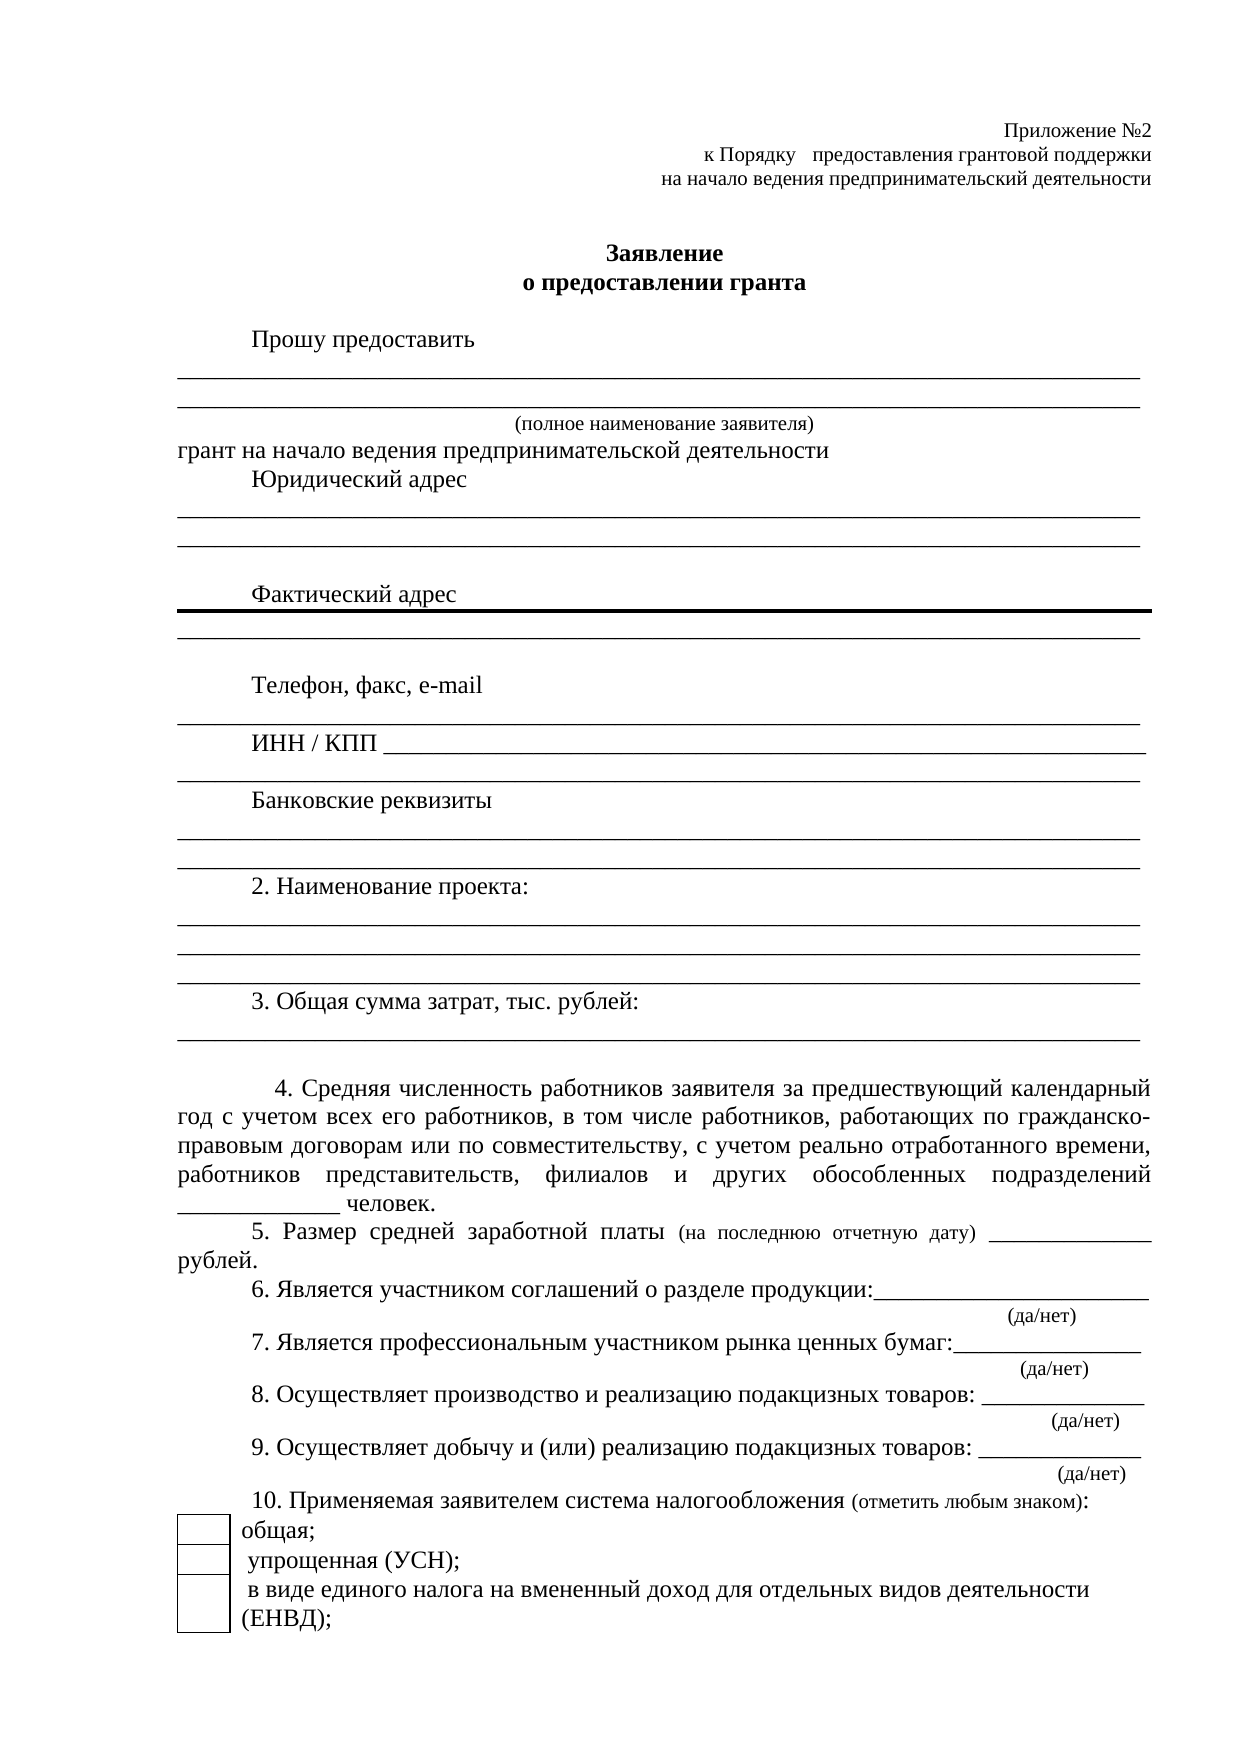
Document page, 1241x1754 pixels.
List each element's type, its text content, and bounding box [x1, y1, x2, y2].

text о предоставлении гранта [177, 267, 1152, 296]
text к Порядку предоставления грантовой поддержки [177, 142, 1152, 166]
text Банковские реквизиты _____________________________________________________________________________ [177, 785, 1152, 843]
text 9. Осуществляет добычу и (или) реализацию подакцизных товаров: _____________ [177, 1432, 1152, 1461]
table_cell [178, 1575, 229, 1632]
text (да/нет) [177, 1303, 1152, 1327]
table_header общая; [231, 1514, 1152, 1544]
text ИНН / КПП _____________________________________________________________ _____________________________________________________________________________ [177, 728, 1152, 785]
text Прошу предоставить _____________________________________________________________________________ [177, 324, 1152, 382]
text _____________________________________________________________________________ [177, 382, 1152, 411]
text (полное наименование заявителя) [177, 411, 1152, 435]
text 5. Размер средней заработной платы (на последнюю отчетную дату) _____________ рублей. [177, 1216, 1152, 1274]
text 6. Является участником соглашений о разделе продукции:______________________ [177, 1274, 1152, 1303]
text 7. Является профессиональным участником рынка ценных бумаг:_______________ [177, 1327, 1152, 1355]
text Заявление [177, 238, 1152, 267]
table_header [178, 1515, 229, 1544]
text 4. Средняя численность работников заявителя за предшествующий календарный год с учетом всех его работников, в том числе работников, работающих по гражданско-правовым договорам или по совместительству, с учетом реально отработанного времени, работников представительств, филиалов и других обособленных подразделений _____________ человек. [177, 1073, 1152, 1216]
text 10. Применяемая заявителем система налогообложения (отметить любым знаком): [177, 1485, 1152, 1514]
table_cell в виде единого налога на вмененный доход для отдельных видов деятельности (ЕНВД); [231, 1574, 1152, 1632]
text __________________________________________________________________________________________________________________________________________________________ [177, 929, 1152, 986]
text 8. Осуществляет производство и реализацию подакцизных товаров: _____________ [177, 1379, 1152, 1408]
text грант на начало ведения предпринимательской деятельности [177, 435, 1152, 464]
text _____________________________________________________________________________ [177, 1015, 1152, 1044]
text (да/нет) [177, 1408, 1152, 1432]
text 2. Наименование проекта: _____________________________________________________________________________ [177, 871, 1152, 929]
text Телефон, факс, e-mail _____________________________________________________________________________ [177, 670, 1152, 728]
text Фактический адрес [177, 579, 1152, 609]
text на начало ведения предпринимательский деятельности [177, 166, 1152, 190]
table_cell [178, 1545, 229, 1573]
text _____________________________________________________________________________ [177, 521, 1152, 550]
text (да/нет) [177, 1355, 1152, 1379]
text _____________________________________________________________________________ [177, 843, 1152, 871]
text 3. Общая сумма затрат, тыс. рублей: [177, 986, 1152, 1015]
text Приложение №2 [177, 118, 1152, 142]
text _____________________________________________________________________________ [177, 613, 1152, 641]
text (да/нет) [177, 1461, 1152, 1485]
table_cell упрощенная (УСН); [231, 1544, 1152, 1573]
text Юридический адрес _____________________________________________________________________________ [177, 464, 1152, 521]
